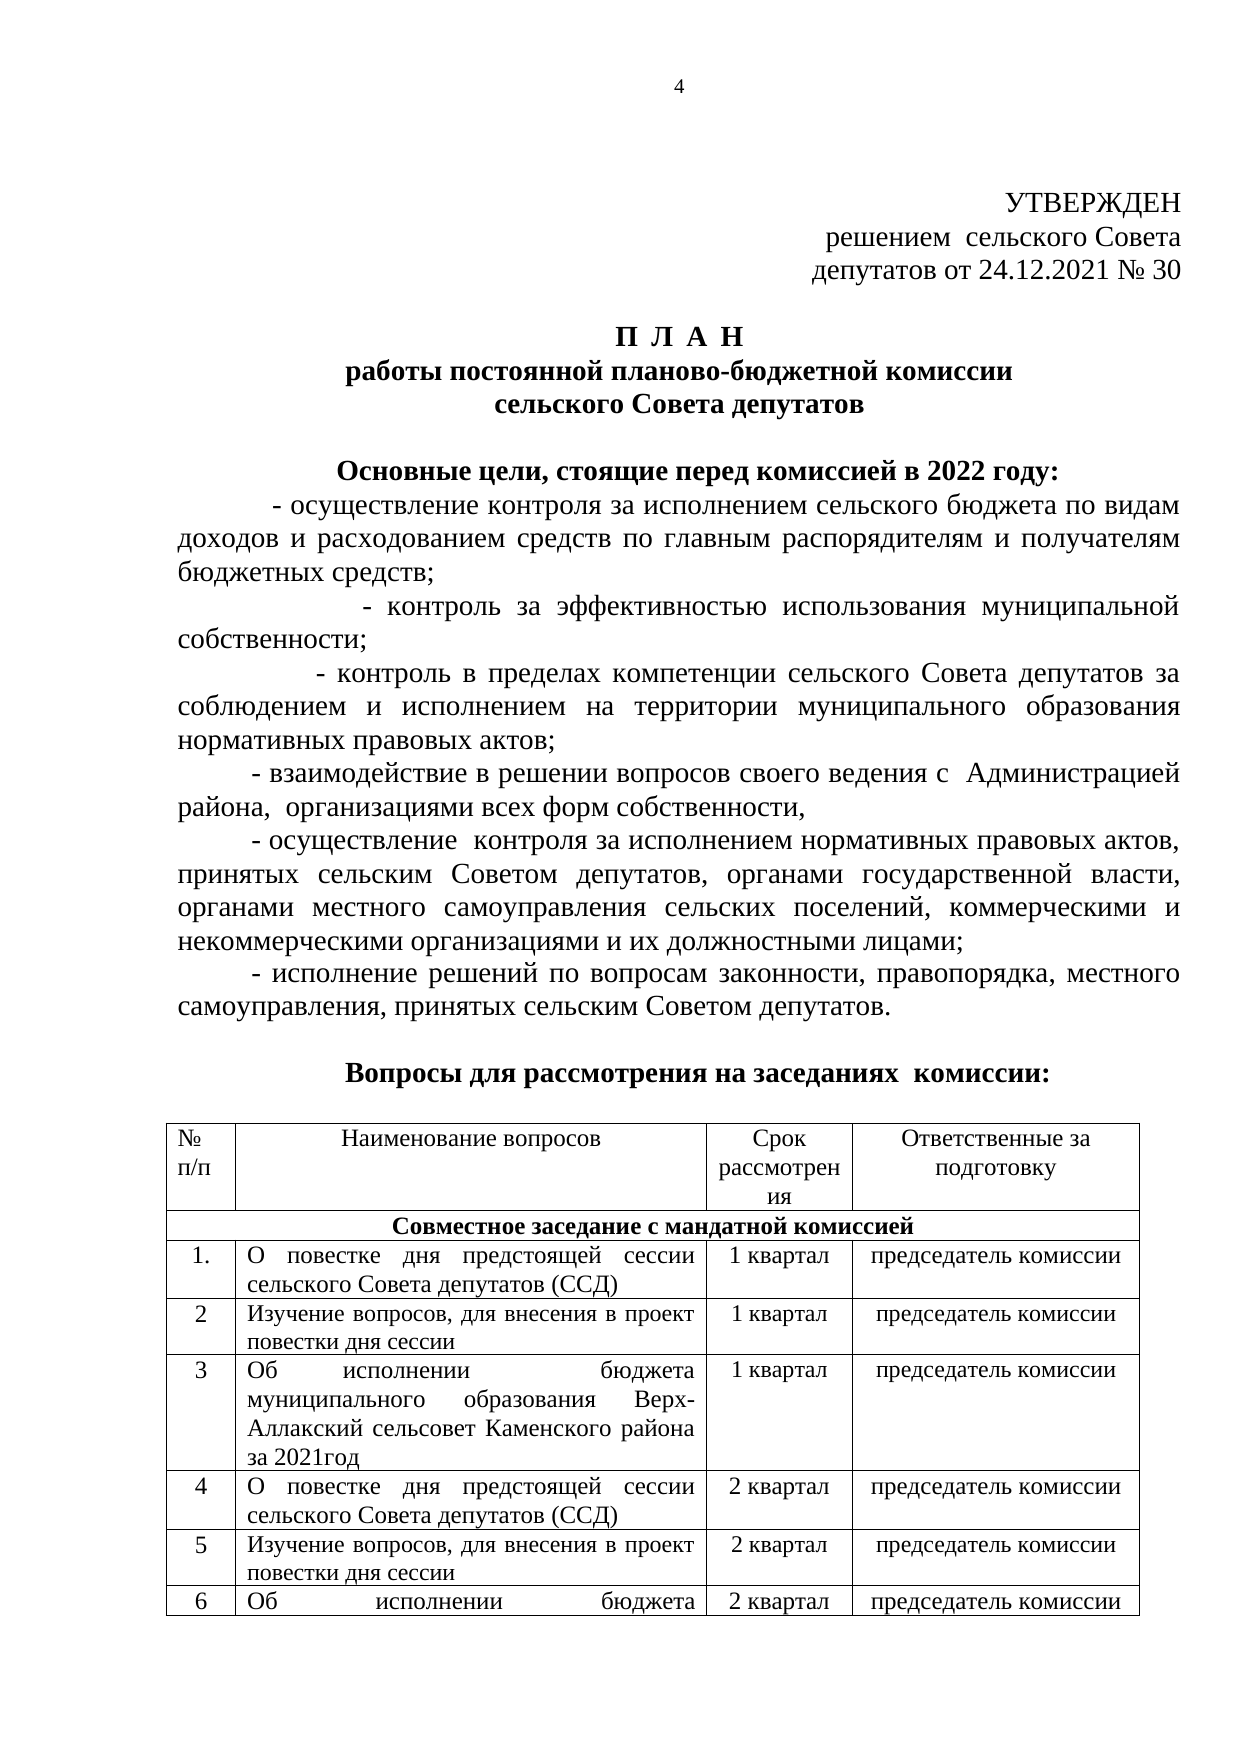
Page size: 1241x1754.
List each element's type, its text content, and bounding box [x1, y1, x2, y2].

table_cell председатель комиссии [853, 1530, 1139, 1585]
text Основные цели, стоящие перед комиссией в 2022 году: [215, 453, 1181, 487]
table_cell 1 квартал [707, 1241, 852, 1298]
table_cell 2 квартал [707, 1530, 852, 1585]
text депутатов от 24.12.2021 № 30 [768, 252, 1181, 286]
text сельского Совета депутатов [177, 386, 1181, 420]
table_header № п/п [167, 1124, 235, 1210]
text - осуществление контроля за исполнением сельского бюджета по видам доходов и расходованием средств по главным распорядителям и получателям бюджетных средств; [177, 487, 1181, 588]
text Вопросы для рассмотрения на заседаниях комиссии: [215, 1055, 1181, 1089]
table_cell О повестке дня предстоящей сессии сельского Совета депутатов (ССД) [236, 1241, 706, 1298]
table_cell Об исполнении бюджета муниципального образования Верх-Аллакский сельсовет Каменского района за 2021год [236, 1355, 706, 1470]
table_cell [236, 1586, 706, 1615]
table_cell 4 [167, 1471, 235, 1529]
table_header Наименование вопросов [236, 1124, 706, 1210]
text П Л А Н [177, 319, 1181, 353]
table_cell Совместное заседание с мандатной комиссией [167, 1211, 1139, 1239]
table_cell председатель комиссии [853, 1241, 1139, 1298]
table_cell 1 квартал [707, 1355, 852, 1470]
table_cell председатель комиссии [853, 1471, 1139, 1529]
table_cell 5 [167, 1530, 235, 1585]
text - контроль за эффективностью использования муниципальной собственности; [177, 588, 1181, 655]
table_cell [853, 1586, 1139, 1615]
text - взаимодействие в решении вопросов своего ведения с Администрацией района, организациями всех форм собственности, [177, 755, 1181, 822]
table_cell 2 [167, 1299, 235, 1354]
table_cell председатель комиссии [853, 1299, 1139, 1354]
table_header Ответственные за подготовку [853, 1124, 1139, 1210]
table_cell Изучение вопросов, для внесения в проект повестки дня сессии [236, 1299, 706, 1354]
table_cell 6 [167, 1586, 235, 1615]
text - осуществление контроля за исполнением нормативных правовых актов, принятых сельским Советом депутатов, органами государственной власти, органами местного самоуправления сельских поселений, коммерческими и некоммерческими организациями и их должностными лицами; [177, 822, 1181, 957]
table_cell 3 [167, 1355, 235, 1470]
table_cell Изучение вопросов, для внесения в проект повестки дня сессии [236, 1530, 706, 1585]
text - исполнение решений по вопросам законности, правопорядка, местного самоуправления, принятых сельским Советом депутатов. [177, 957, 1181, 1022]
text - контроль в пределах компетенции сельского Совета депутатов за соблюдением и исполнением на территории муниципального образования нормативных правовых актов; [177, 655, 1181, 755]
text работы постоянной планово-бюджетной комиссии [177, 353, 1181, 386]
table_cell О повестке дня предстоящей сессии сельского Совета депутатов (ССД) [236, 1471, 706, 1529]
table_cell 2 квартал [707, 1471, 852, 1529]
table_cell председатель комиссии [853, 1355, 1139, 1470]
table_cell 1. [167, 1241, 235, 1298]
table_header Срок рассмотрения [707, 1124, 852, 1210]
text решением сельского Совета [768, 219, 1181, 252]
table_cell 2 квартал [707, 1586, 852, 1615]
text УТВЕРЖДЕН [768, 185, 1181, 219]
table_cell 1 квартал [707, 1299, 852, 1354]
